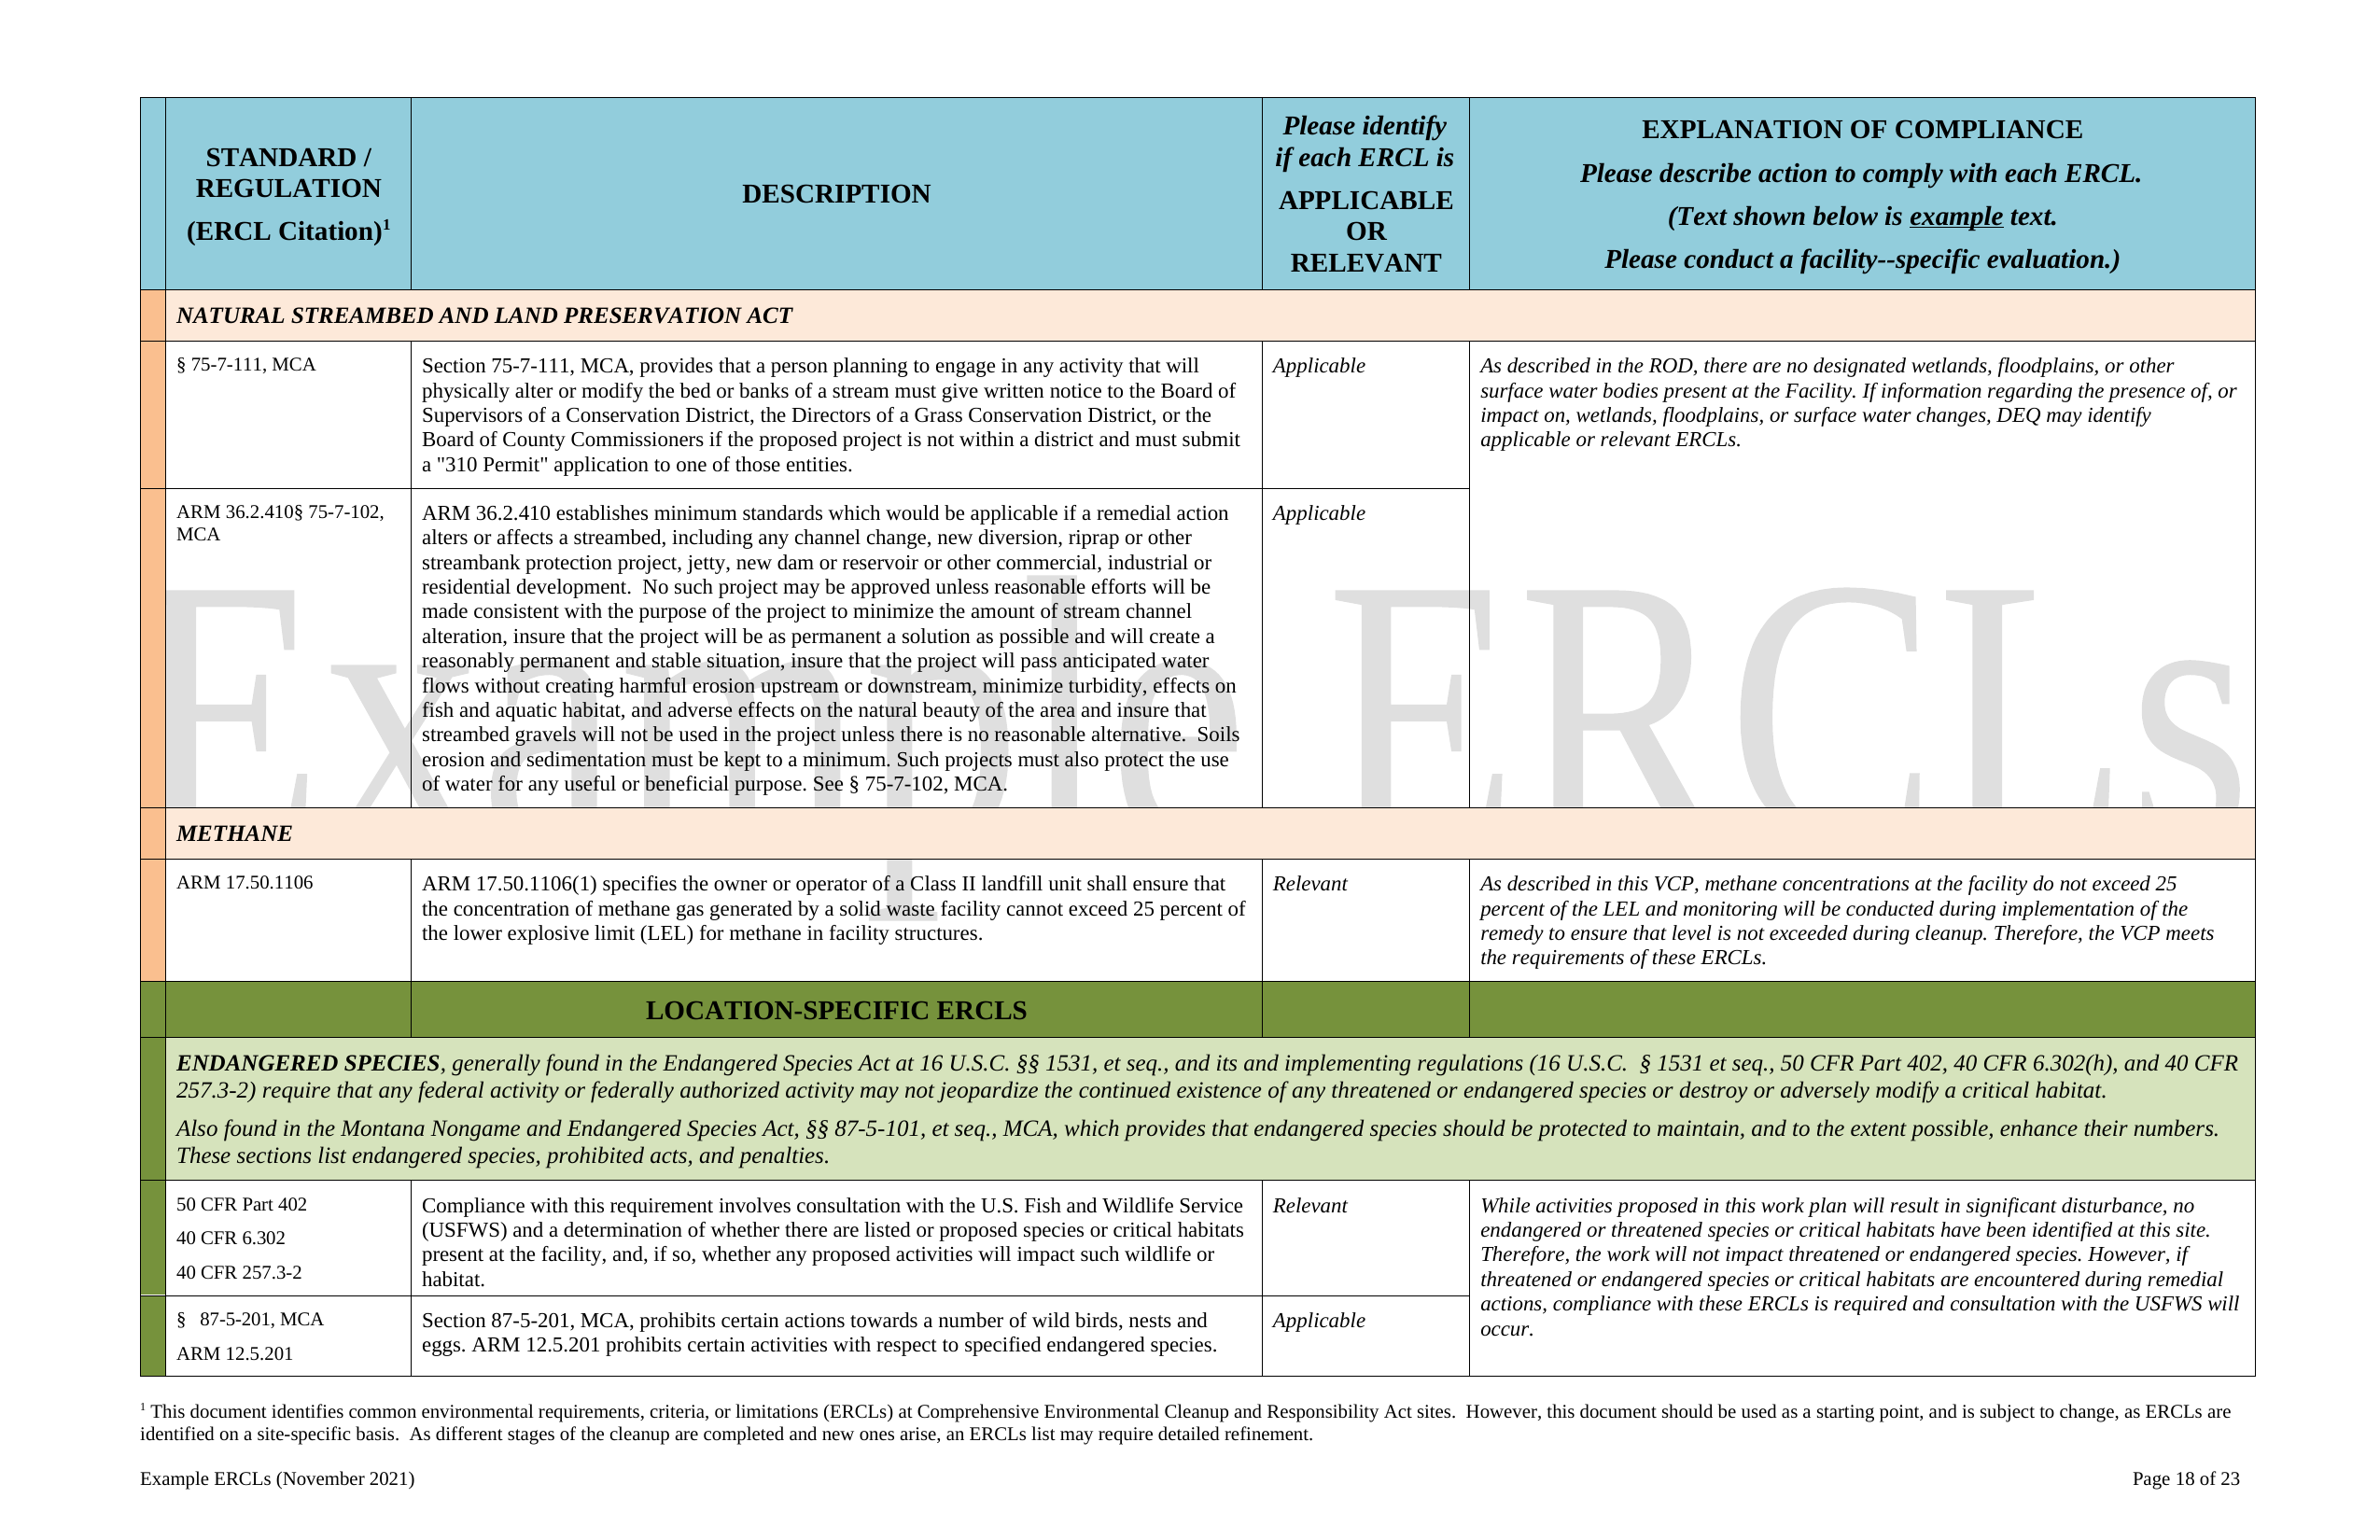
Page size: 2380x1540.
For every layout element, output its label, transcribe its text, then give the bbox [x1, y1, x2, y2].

table_cell Section 75-7-111, MCA, provides that a person planning to engage in any activity that will physically alter or modify the bed or banks of a stream must give written notice to the Board of Supervisors of a Conservation District, the Directors of a Grass Conservation District, or the Board of County Commissioners if the proposed project is not within a district and must submit a "310 Permit" application to one of those entities. [412, 342, 1262, 488]
table_cell § 87-5-201, MCA ARM 12.5.201 [166, 1296, 411, 1376]
table_cell [141, 982, 165, 1037]
table_cell LOCATION-SPECIFIC ERCLS [412, 982, 1262, 1037]
table_header [141, 98, 165, 289]
table_cell [141, 1296, 165, 1376]
table_cell [141, 808, 165, 859]
table_cell Applicable [1263, 489, 1469, 807]
table_cell [141, 342, 165, 488]
table_cell ARM 17.50.1106 [166, 860, 411, 981]
table_cell Compliance with this requirement involves consultation with the U.S. Fish and Wildlife Service (USFWS) and a determination of whether there are listed or proposed species or critical habitats present at the facility, and, if so, whether any proposed activities will impact such wildlife or habitat. [412, 1181, 1262, 1295]
table_cell ARM 36.2.410§ 75-7-102, MCA [166, 489, 411, 807]
table_cell NATURAL STREAMBED AND LAND PRESERVATION ACT [166, 290, 2255, 341]
table_cell [141, 860, 165, 981]
table_cell [1470, 982, 2255, 1037]
table_cell [141, 489, 165, 807]
table_cell ARM 36.2.410 establishes minimum standards which would be applicable if a remedial action alters or affects a streambed, including any channel change, new diversion, riprap or other streambank protection project, jetty, new dam or reservoir or other commercial, industrial or residential development. No such project may be approved unless reasonable efforts will be made consistent with the purpose of the project to minimize the amount of stream channel alteration, insure that the project will be as permanent a solution as possible and will create a reasonably permanent and stable situation, insure that the project will pass anticipated water flows without creating harmful erosion upstream or downstream, minimize turbidity, effects on fish and aquatic habitat, and adverse effects on the natural beauty of the area and insure that streambed gravels will not be used in the project unless there is no reasonable alternative. Soils erosion and sedimentation must be kept to a minimum. Such projects must also protect the use of water for any useful or beneficial purpose. See § 75-7-102, MCA. [412, 489, 1262, 807]
table_header DESCRIPTION [412, 98, 1262, 289]
table_cell While activities proposed in this work plan will result in significant disturbance, no endangered or threatened species or critical habitats have been identified at this site. Therefore, the work will not impact threatened or endangered species. However, if threatened or endangered species or critical habitats are encountered during remedial actions, compliance with these ERCLs is required and consultation with the USFWS will occur. [1470, 1181, 2255, 1376]
table_cell METHANE [166, 808, 2255, 859]
table_cell As described in the ROD, there are no designated wetlands, floodplains, or other surface water bodies present at the Facility. If information regarding the presence of, or impact on, wetlands, floodplains, or surface water changes, DEQ may identify applicable or relevant ERCLs. [1470, 342, 2255, 807]
table_cell [1263, 982, 1469, 1037]
table_header EXPLANATION OF COMPLIANCE Please describe action to comply with each ERCL. (Text shown below is example text. Please conduct a facility--specific evaluation.) [1470, 98, 2255, 289]
table_cell [141, 1181, 165, 1295]
table_cell ENDANGERED SPECIES, generally found in the Endangered Species Act at 16 U.S.C. §§ 1531, et seq., and its and implementing regulations (16 U.S.C. § 1531 et seq., 50 CFR Part 402, 40 CFR 6.302(h), and 40 CFR 257.3-2) require that any federal activity or federally authorized activity may not jeopardize the continued existence of any threatened or endangered species or destroy or adversely modify a critical habitat. Also found in the Montana Nongame and Endangered Species Act, §§ 87-5-101, et seq., MCA, which provides that endangered species should be protected to maintain, and to the extent possible, enhance their numbers. These sections list endangered species, prohibited acts, and penalties. [166, 1038, 2255, 1180]
table_cell [141, 1038, 165, 1180]
table_cell Relevant [1263, 860, 1469, 981]
table_cell As described in this VCP, methane concentrations at the facility do not exceed 25 percent of the LEL and monitoring will be conducted during implementation of the remedy to ensure that level is not exceeded during cleanup. Therefore, the VCP meets the requirements of these ERCLs. [1470, 860, 2255, 981]
table_header STANDARD / REGULATION (ERCL Citation)1 [166, 98, 411, 289]
table_cell Applicable [1263, 1296, 1469, 1376]
table_cell [141, 290, 165, 341]
table_cell Relevant [1263, 1181, 1469, 1295]
table_cell ARM 17.50.1106(1) specifies the owner or operator of a Class II landfill unit shall ensure that the concentration of methane gas generated by a solid waste facility cannot exceed 25 percent of the lower explosive limit (LEL) for methane in facility structures. [412, 860, 1262, 981]
table_cell [166, 982, 411, 1037]
table_cell Applicable [1263, 342, 1469, 488]
table_cell § 75-7-111, MCA [166, 342, 411, 488]
table_cell 50 CFR Part 402 40 CFR 6.302 40 CFR 257.3-2 [166, 1181, 411, 1295]
table_header Please identify if each ERCL is APPLICABLE OR RELEVANT [1263, 98, 1469, 289]
table_cell Section 87-5-201, MCA, prohibits certain actions towards a number of wild birds, nests and eggs. ARM 12.5.201 prohibits certain activities with respect to specified endangered species. [412, 1296, 1262, 1376]
